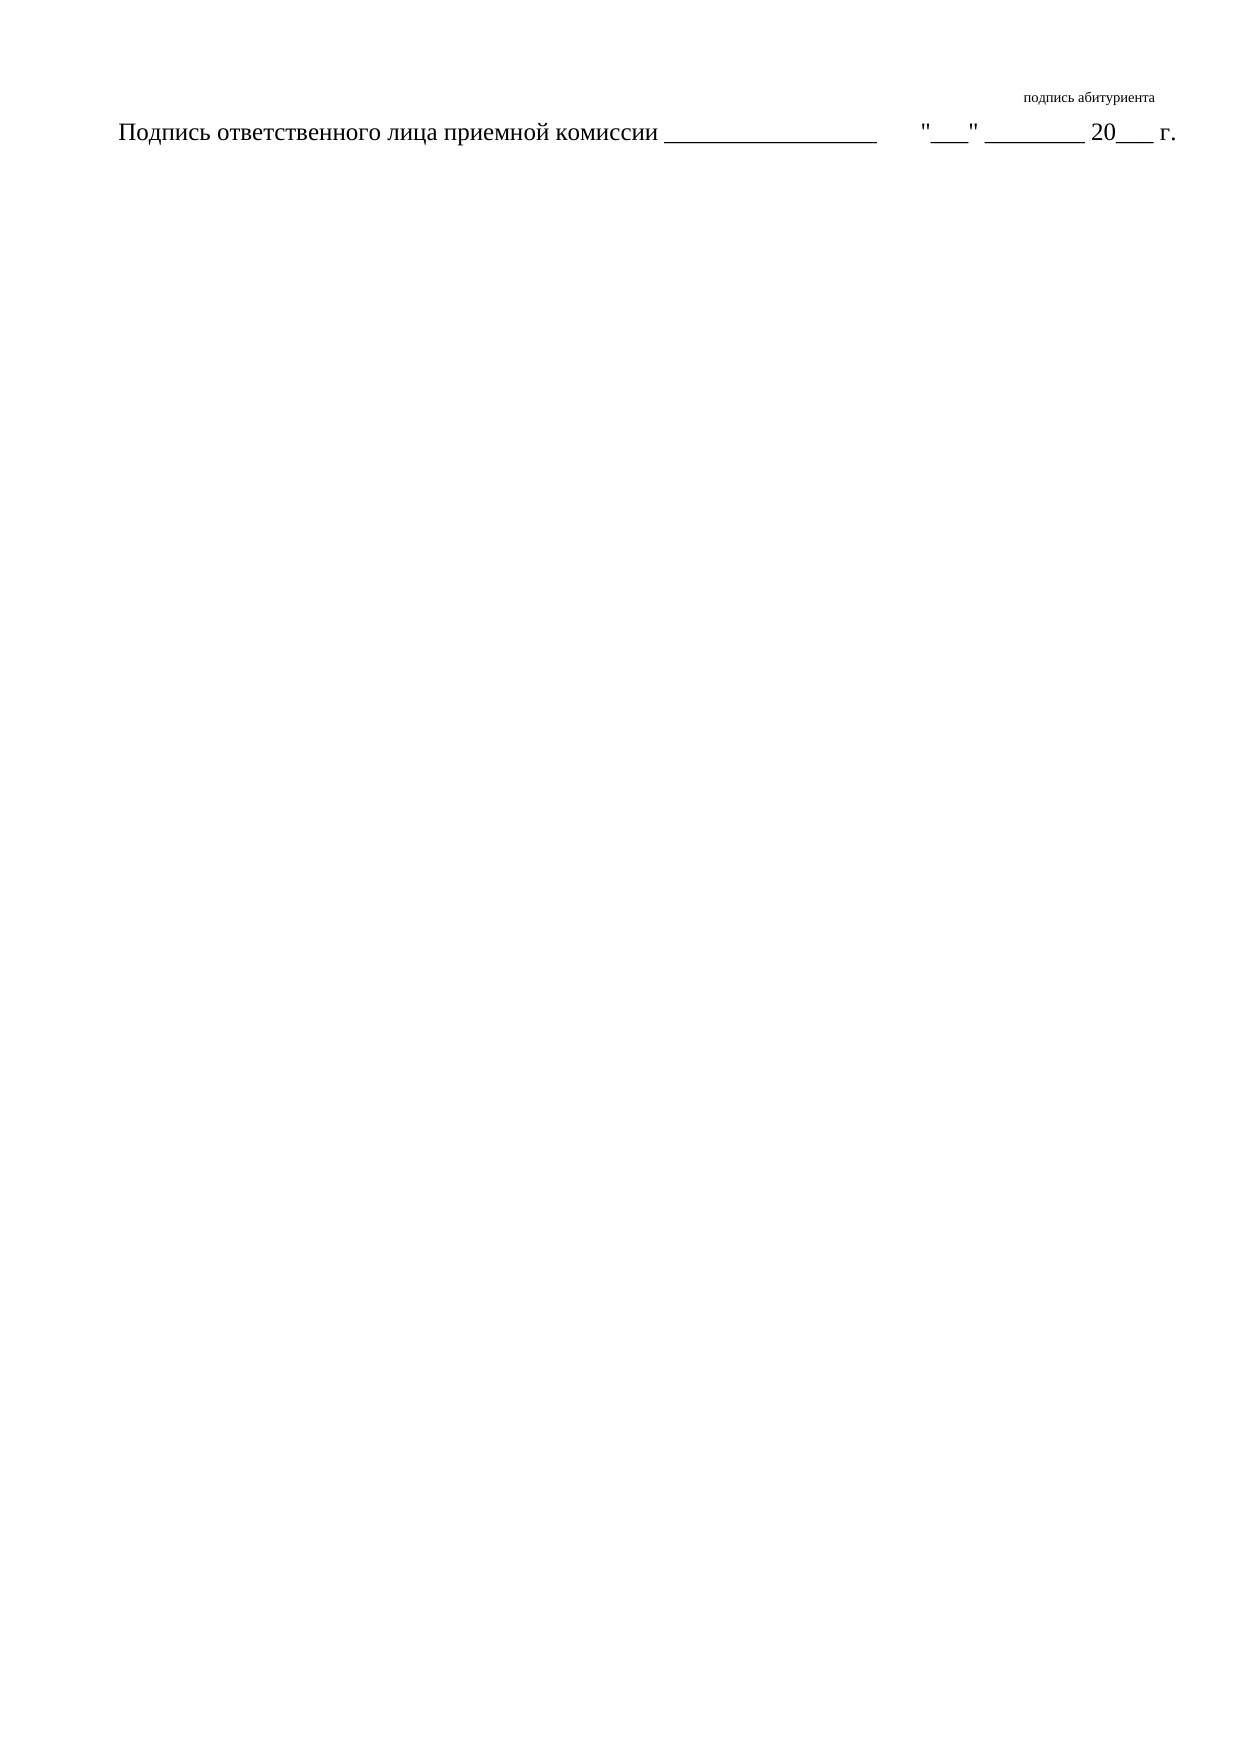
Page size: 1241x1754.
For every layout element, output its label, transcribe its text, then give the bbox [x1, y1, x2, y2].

text подпись абитуриента [118, 89, 1181, 117]
text Подпись ответственного лица приемной комиссии _________________ "___" ________ 20___ г. [118, 117, 1181, 146]
